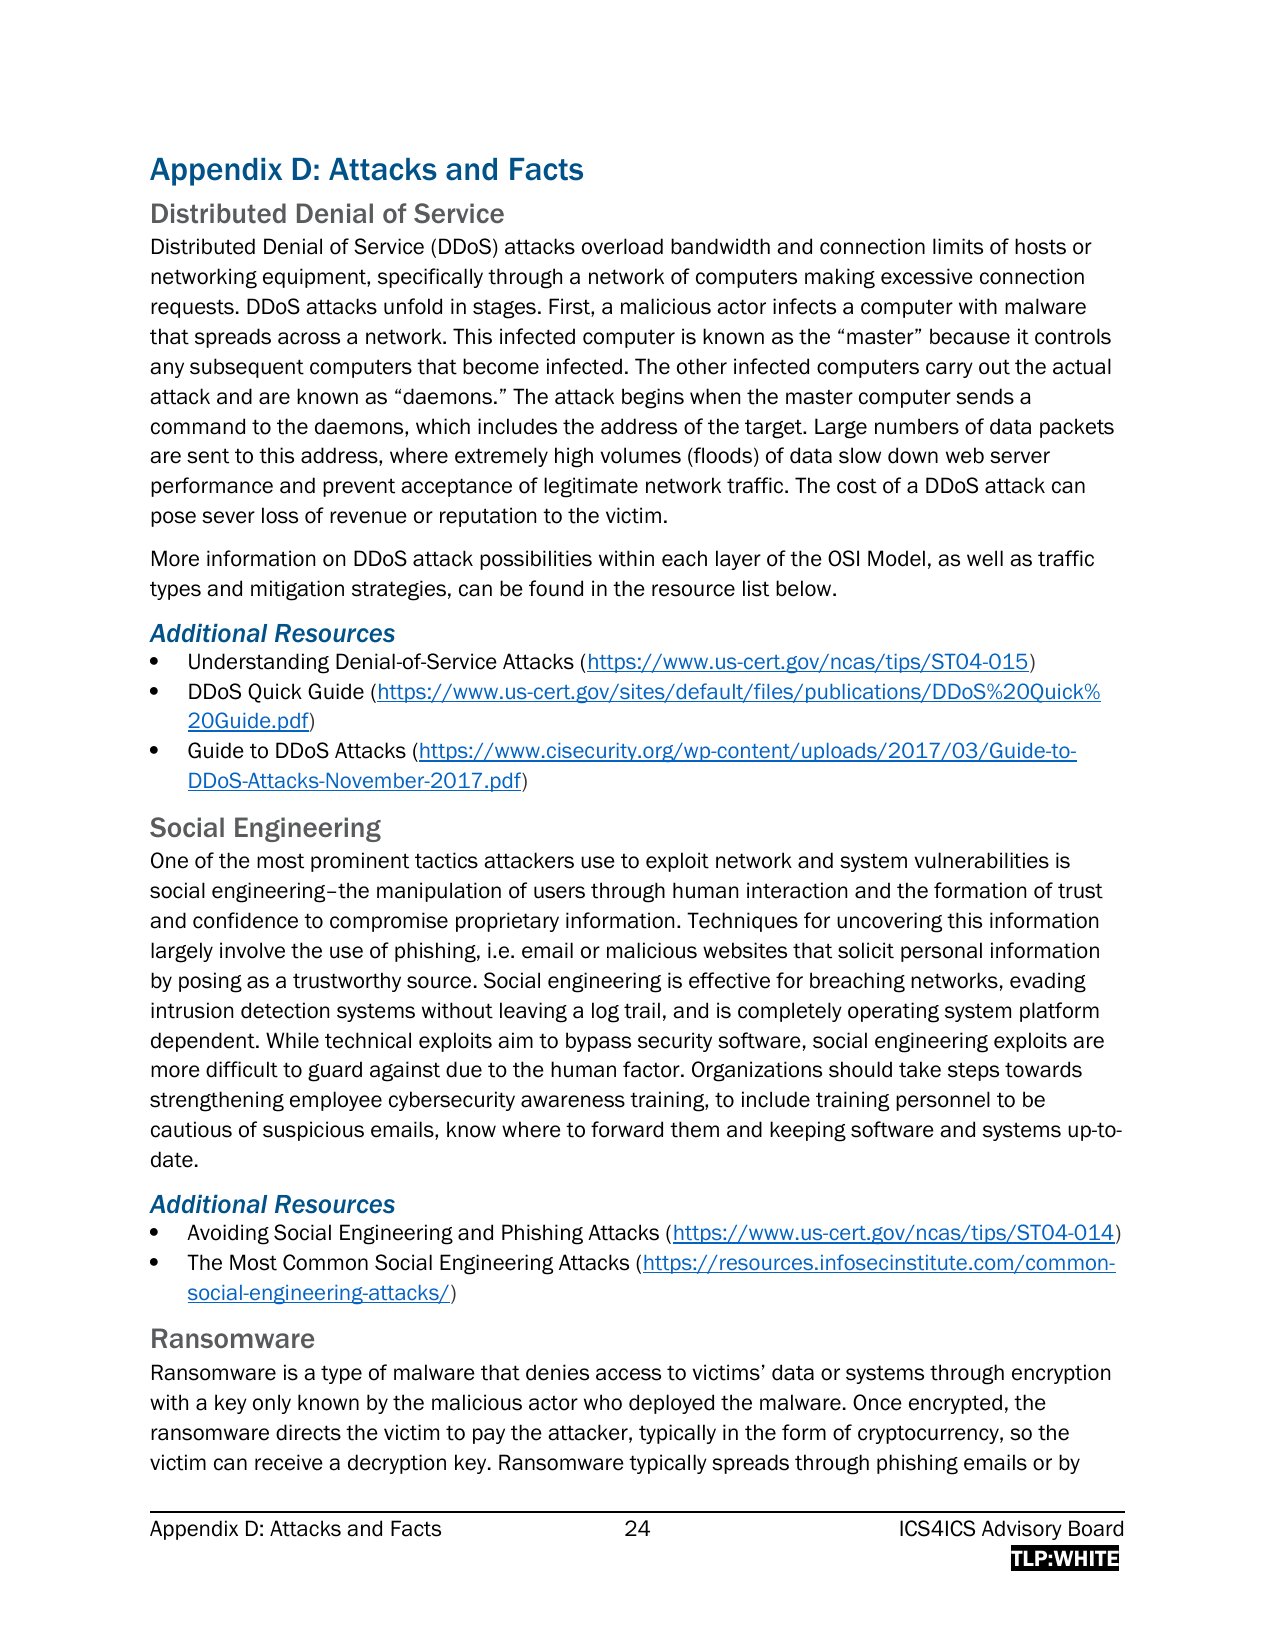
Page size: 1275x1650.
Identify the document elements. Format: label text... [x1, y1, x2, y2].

list DDoS Quick Guide (https://www.us-cert.gov/sites/default/files/publications/DDoS%20Quick% 20Guide.pdf) [150, 678, 1125, 734]
subtitle Social Engineering [150, 810, 1125, 843]
subtitle Distributed Denial of Service [150, 196, 1125, 229]
text Distributed Denial of Service (DDoS) attacks overload bandwidth and connection limits of hosts or networking equipment, specifically through a network of computers making excessive connection requests. DDoS attacks unfold in stages. First, a malicious actor infects a computer with malware that spreads across a network. This infected computer is known as the “master” because it controls any subsequent computers that become infected. The other infected computers carry out the actual attack and are known as “daemons.” The attack begins when the master computer sends a command to the daemons, which includes the address of the target. Large numbers of data packets are sent to this address, where extremely high volumes (floods) of data slow down web server performance and prevent acceptance of legitimate network traffic. The cost of a DDoS attack can pose sever loss of revenue or reputation to the victim. [150, 234, 1125, 529]
list Understanding Denial-of-Service Attacks (https://www.us-cert.gov/ncas/tips/ST04-015) [150, 648, 1125, 674]
text More information on DDoS attack possibilities within each layer of the OSI Model, as well as traffic types and mitigation strategies, can be found in the resource list below. [150, 545, 1125, 601]
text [150, 1359, 1125, 1475]
subtitle Additional Resources [150, 1189, 1125, 1220]
subtitle Additional Resources [150, 617, 1125, 648]
list Guide to DDoS Attacks (https://www.cisecurity.org/wp-content/uploads/2017/03/Guide-to-DDoS-Attacks-November-2017.pdf) [150, 738, 1125, 794]
list Avoiding Social Engineering and Phishing Attacks (https://www.us-cert.gov/ncas/tips/ST04-014) [150, 1220, 1125, 1246]
subtitle Ransomware [150, 1322, 1125, 1355]
subtitle Appendix D: Attacks and Facts [150, 150, 1125, 188]
text One of the most prominent tactics attackers use to exploit network and system vulnerabilities is social engineering–the manipulation of users through human interaction and the formation of trust and confidence to compromise proprietary information. Techniques for uncovering this information largely involve the use of phishing, i.e. email or malicious websites that solicit personal information by posing as a trustworthy source. Social engineering is effective for breaching networks, evading intrusion detection systems without leaving a log trail, and is completely operating system platform dependent. While technical exploits aim to bypass security software, social engineering exploits are more difficult to guard against due to the human factor. Organizations should take steps towards strengthening employee cybersecurity awareness training, to include training personnel to be cautious of suspicious emails, know where to forward them and keeping software and systems up-to-date. [150, 848, 1125, 1173]
list The Most Common Social Engineering Attacks (https://resources.infosecinstitute.com/common-social-engineering-attacks/) [150, 1249, 1125, 1306]
